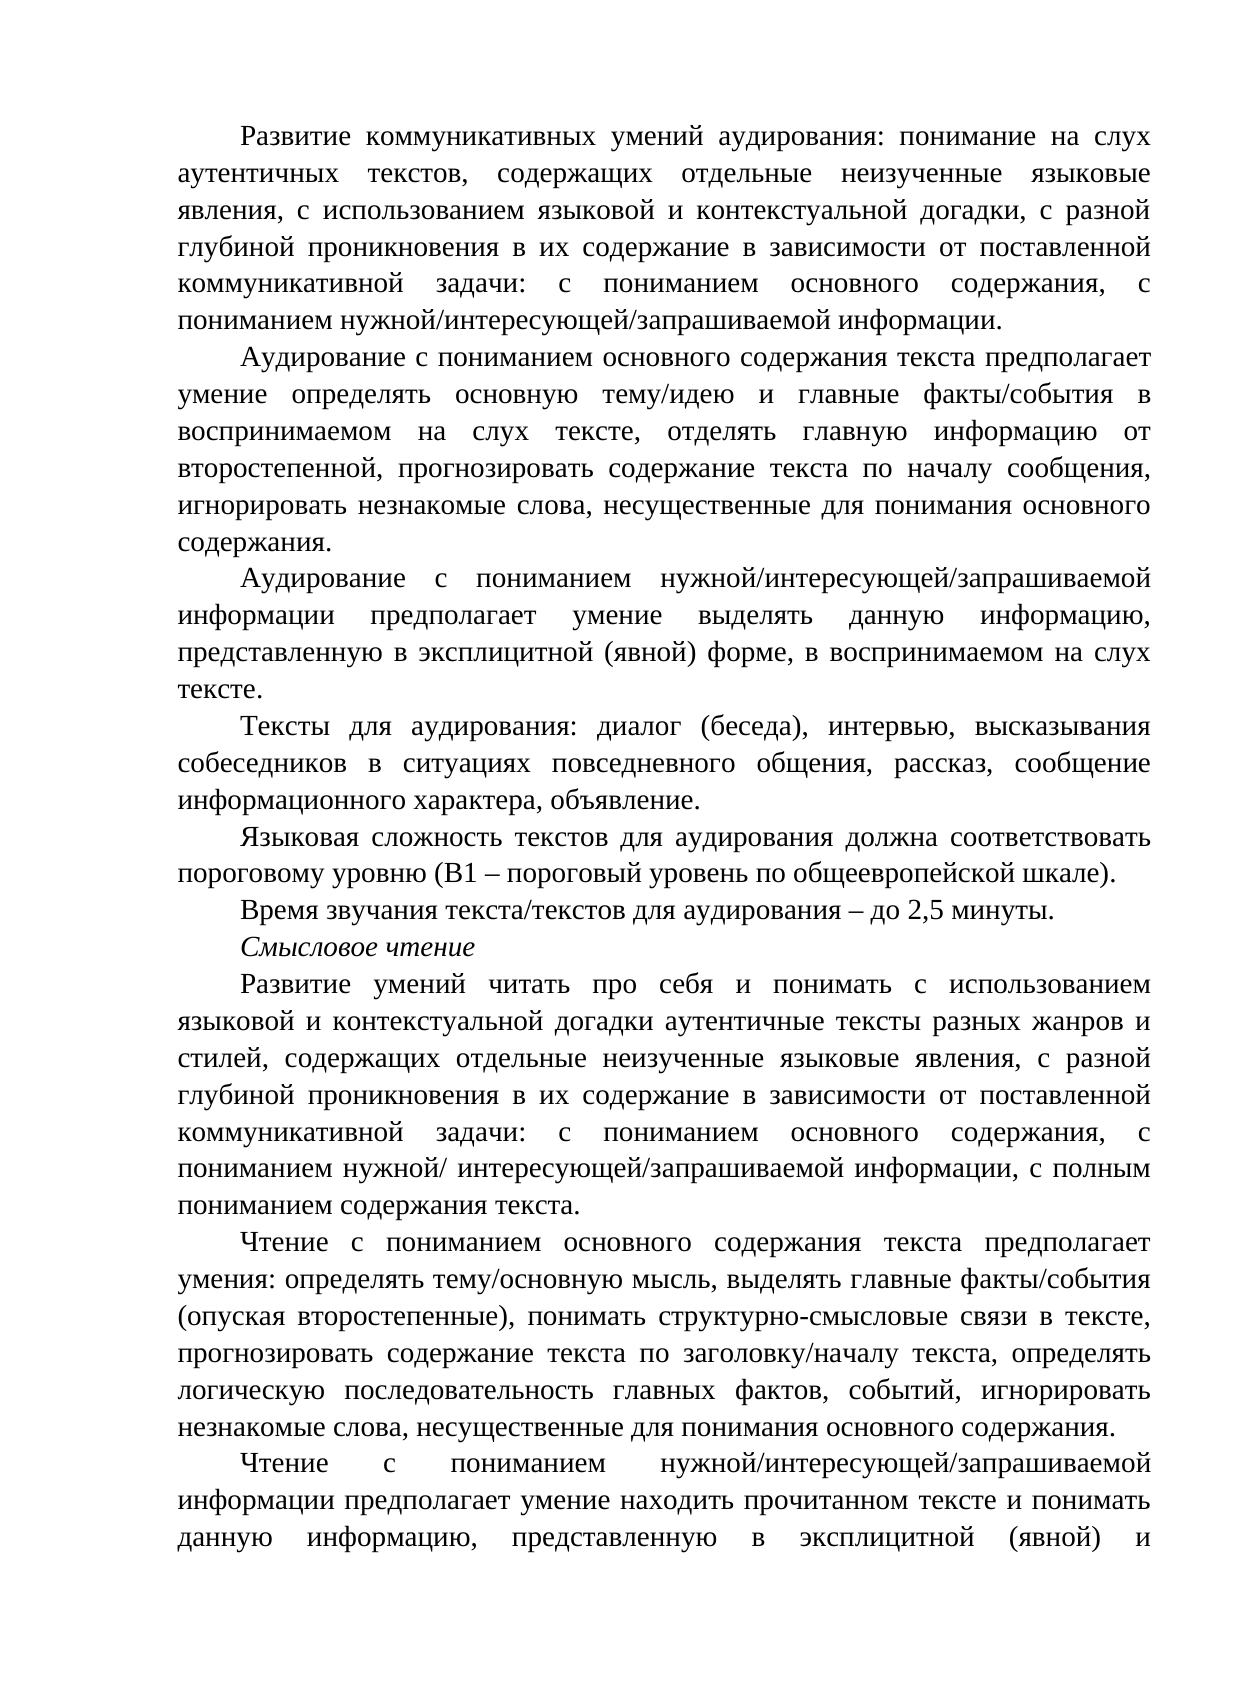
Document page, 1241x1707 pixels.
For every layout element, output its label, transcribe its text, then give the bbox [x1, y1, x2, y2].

text Время звучания текста/текстов для аудирования – до 2,5 минуты. [177, 892, 1152, 926]
text Аудирование с пониманием основного содержания текста предполагает умение определять основную тему/идею и главные факты/события в воспринимаемом на слух тексте, отделять главную информацию от второстепенной, прогнозировать содержание текста по началу сообщения, игнорировать незнакомые слова, несущественные для понимания основного содержания. [177, 339, 1152, 557]
text Чтение с пониманием основного содержания текста предполагает умения: определять тему/основную мысль, выделять главные факты/события (опуская второстепенные), понимать структурно-смысловые связи в тексте, прогнозировать содержание текста по заголовку/началу текста, определять логическую последовательность главных фактов, событий, игнорировать незнакомые слова, несущественные для понимания основного содержания. [177, 1224, 1152, 1442]
text Развитие умений читать про себя и понимать с использованием языковой и контекстуальной догадки аутентичные тексты разных жанров и стилей, содержащих отдельные неизученные языковые явления, с разной глубиной проникновения в их содержание в зависимости от поставленной коммуникативной задачи: с пониманием основного содержания, с пониманием нужной/ интересующей/запрашиваемой информации, с полным пониманием содержания текста. [177, 966, 1152, 1221]
text Смысловое чтение [177, 929, 1152, 963]
text Развитие коммуникативных умений аудирования: понимание на слух аутентичных текстов, содержащих отдельные неизученные языковые явления, с использованием языковой и контекстуальной догадки, с разной глубиной проникновения в их содержание в зависимости от поставленной коммуникативной задачи: с пониманием основного содержания, с пониманием нужной/интересующей/запрашиваемой информации. [177, 118, 1152, 336]
text Аудирование с пониманием нужной/интересующей/запрашиваемой информации предполагает умение выделять данную информацию, представленную в эксплицитной (явной) форме, в воспринимаемом на слух тексте. [177, 561, 1152, 705]
text Тексты для аудирования: диалог (беседа), интервью, высказывания собеседников в ситуациях повседневного общения, рассказ, сообщение информационного характера, объявление. [177, 708, 1152, 815]
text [177, 1446, 1152, 1553]
text Языковая сложность текстов для аудирования должна соответствовать пороговому уровню (В1 – пороговый уровень по общеевропейской шкале). [177, 819, 1152, 889]
